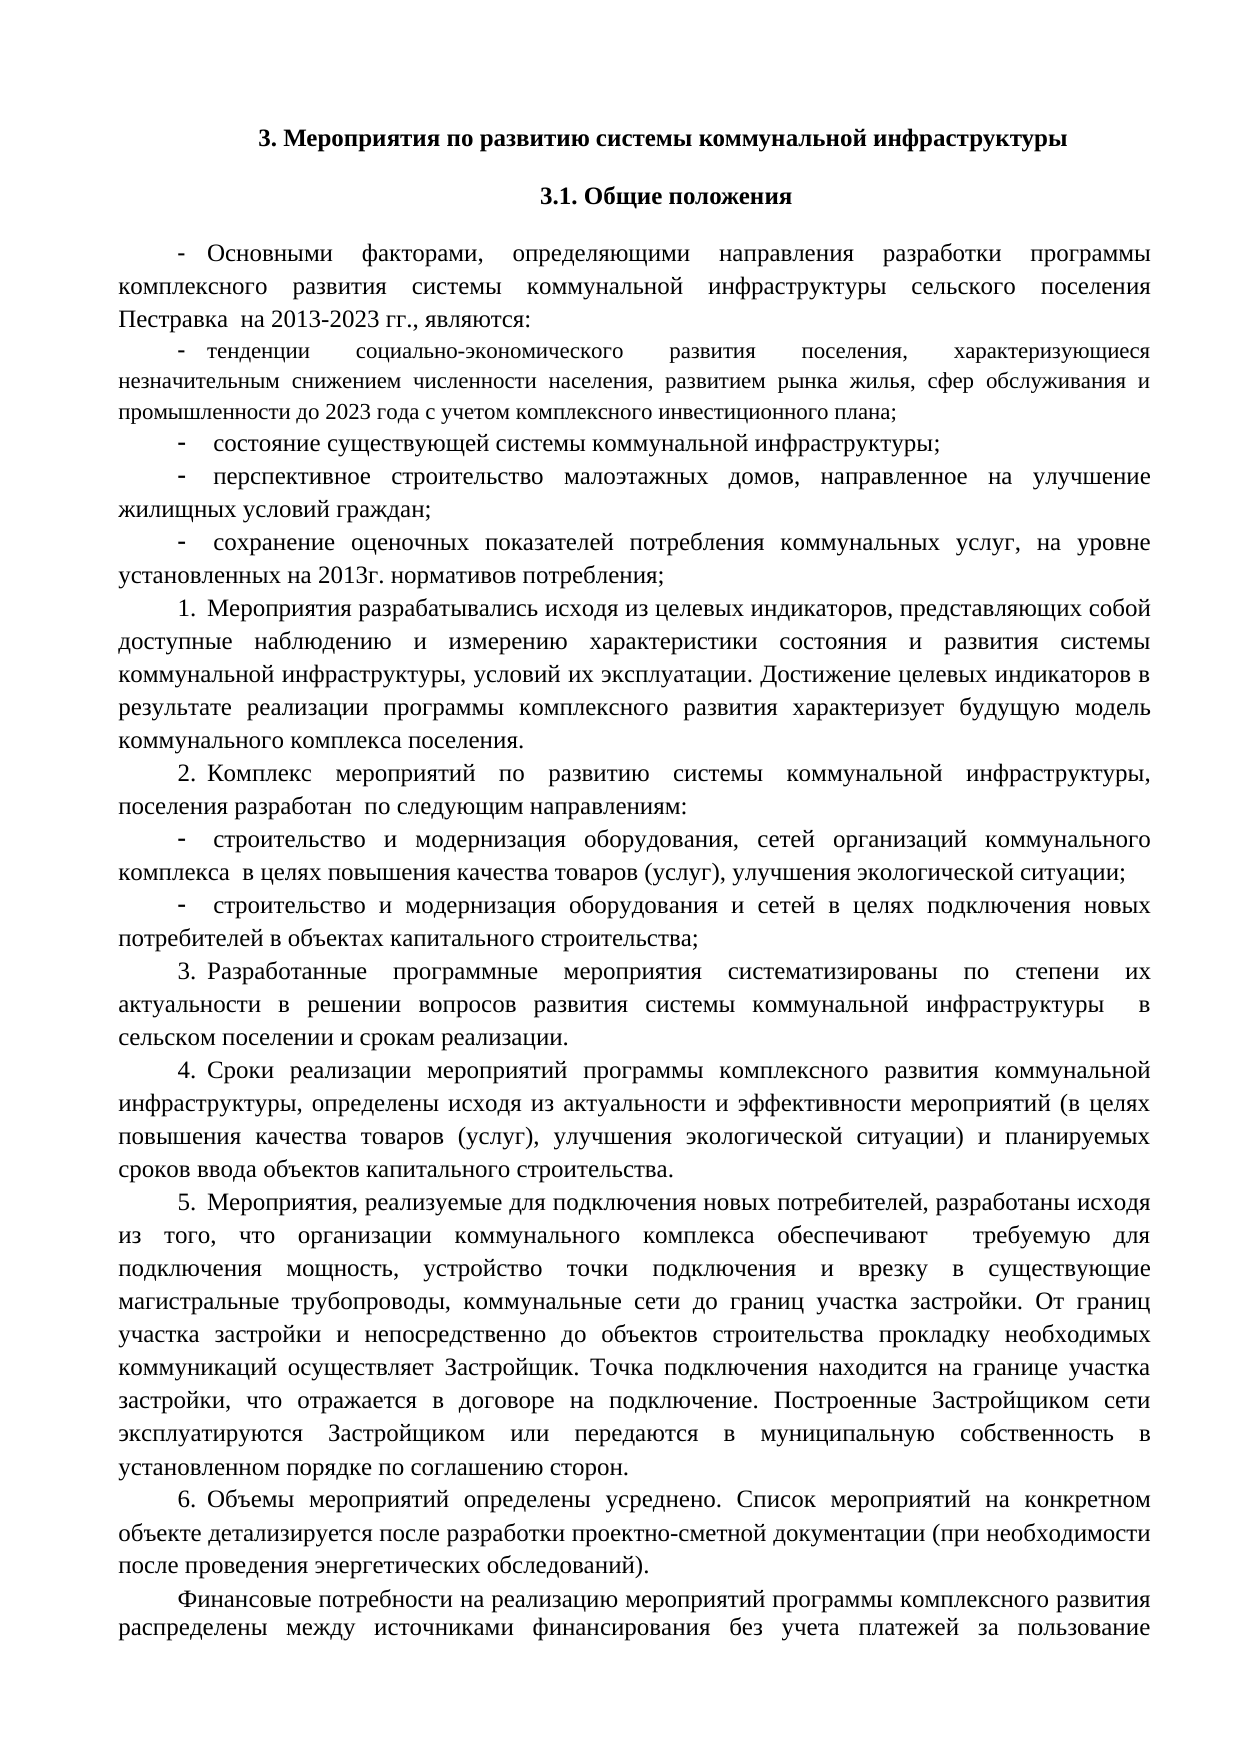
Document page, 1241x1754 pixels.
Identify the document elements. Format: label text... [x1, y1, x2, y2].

list Мероприятия, реализуемые для подключения новых потребителей, разработаны исходя из того, что организации коммунального комплекса обеспечивают требуемую для подключения мощность, устройство точки подключения и врезку в существующие магистральные трубопроводы, коммунальные сети до границ участка застройки. От границ участка застройки и непосредственно до объектов строительства прокладку необходимых коммуникаций осуществляет Застройщик. Точка подключения находится на границе участка застройки, что отражается в договоре на подключение. Построенные Застройщиком сети эксплуатируются Застройщиком или передаются в муниципальную собственность в установленном порядке по соглашению сторон. [118, 1187, 1152, 1480]
list перспективное строительство малоэтажных домов, направленное на улучшение жилищных условий граждан; [118, 461, 1152, 523]
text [118, 1584, 1152, 1641]
list Комплекс мероприятий по развитию системы коммунальной инфраструктуры, поселения разработан по следующим направлениям: [118, 758, 1152, 820]
list строительство и модернизация оборудования и сетей в целях подключения новых потребителей в объектах капитального строительства; [118, 890, 1152, 952]
list строительство и модернизация оборудования, сетей организаций коммунального комплекса в целях повышения качества товаров (услуг), улучшения экологической ситуации; [118, 824, 1152, 886]
list состояние существующей системы коммунальной инфраструктуры; [118, 428, 1152, 457]
list Объемы мероприятий определены усреднено. Список мероприятий на конкретном объекте детализируется после разработки проектно-сметной документации (при необходимости после проведения энергетических обследований). [118, 1484, 1152, 1579]
list Мероприятия разрабатывались исходя из целевых индикаторов, представляющих собой доступные наблюдению и измерению характеристики состояния и развития системы коммунальной инфраструктуры, условий их эксплуатации. Достижение целевых индикаторов в результате реализации программы комплексного развития характеризует будущую модель коммунального комплекса поселения. [118, 593, 1152, 754]
text 3. Мероприятия по развитию системы коммунальной инфраструктуры [118, 123, 1152, 152]
list тенденции социально-экономического развития поселения, характеризующиеся незначительным снижением численности населения, развитием рынка жилья, сфер обслуживания и промышленности до 2023 года с учетом комплексного инвестиционного плана; [118, 337, 1152, 424]
list Основными факторами, определяющими направления разработки программы комплексного развития системы коммунальной инфраструктуры сельского поселения Пестравка на 2013-2023 гг., являются: [118, 238, 1152, 333]
list Разработанные программные мероприятия систематизированы по степени их актуальности в решении вопросов развития системы коммунальной инфраструктуры в сельском поселении и срокам реализации. [118, 956, 1152, 1051]
text 3.1. Общие положения [118, 181, 1152, 209]
list сохранение оценочных показателей потребления коммунальных услуг, на уровне установленных на 2013г. нормативов потребления; [118, 527, 1152, 589]
list Сроки реализации мероприятий программы комплексного развития коммунальной инфраструктуры, определены исходя из актуальности и эффективности мероприятий (в целях повышения качества товаров (услуг), улучшения экологической ситуации) и планируемых сроков ввода объектов капитального строительства. [118, 1055, 1152, 1183]
